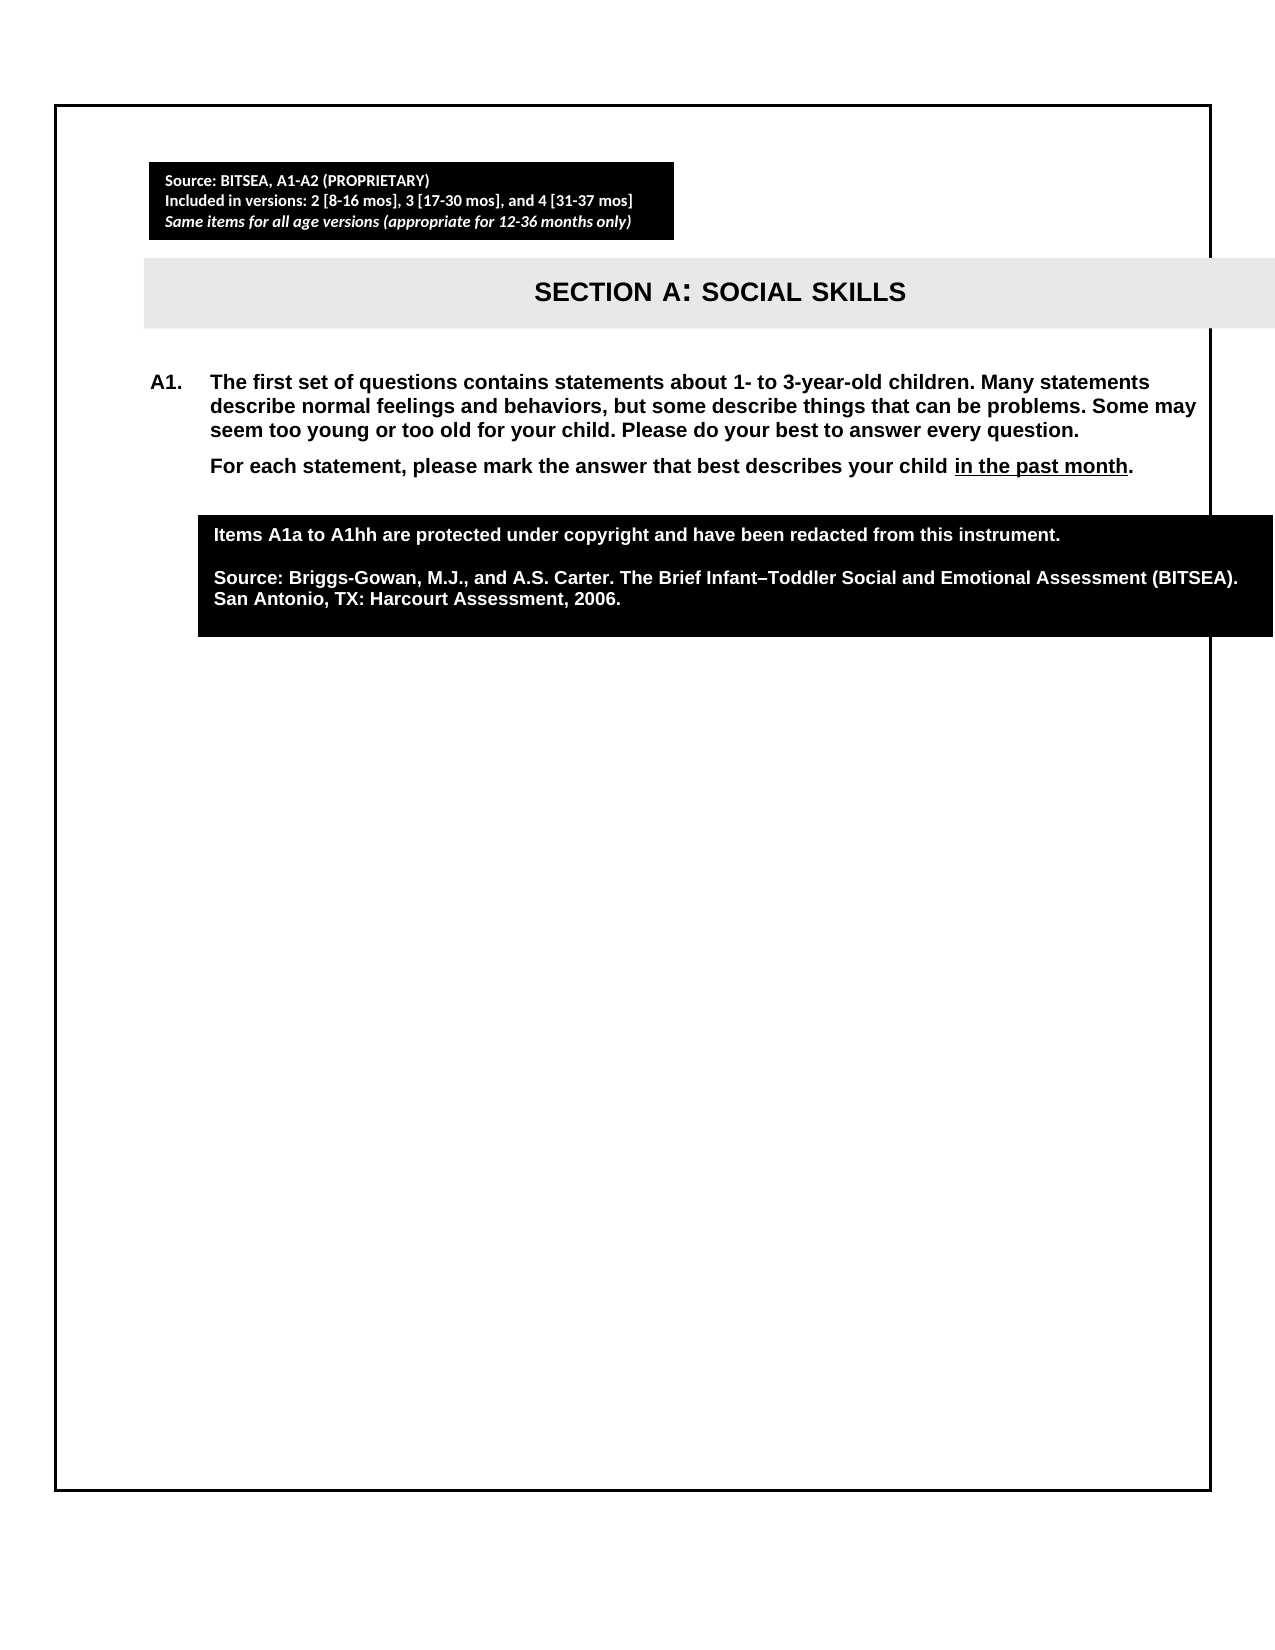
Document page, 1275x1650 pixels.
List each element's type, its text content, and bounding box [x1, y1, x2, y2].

text For each statement, please mark the answer that best describes your child in the past month. [150, 454, 1209, 478]
text A1. The first set of questions contains statements about 1- to 3-year-old children. Many statements describe normal feelings and behaviors, but some describe things that can be problems. Some may seem too young or too old for your child. Please do your best to answer every question. [150, 370, 1209, 442]
